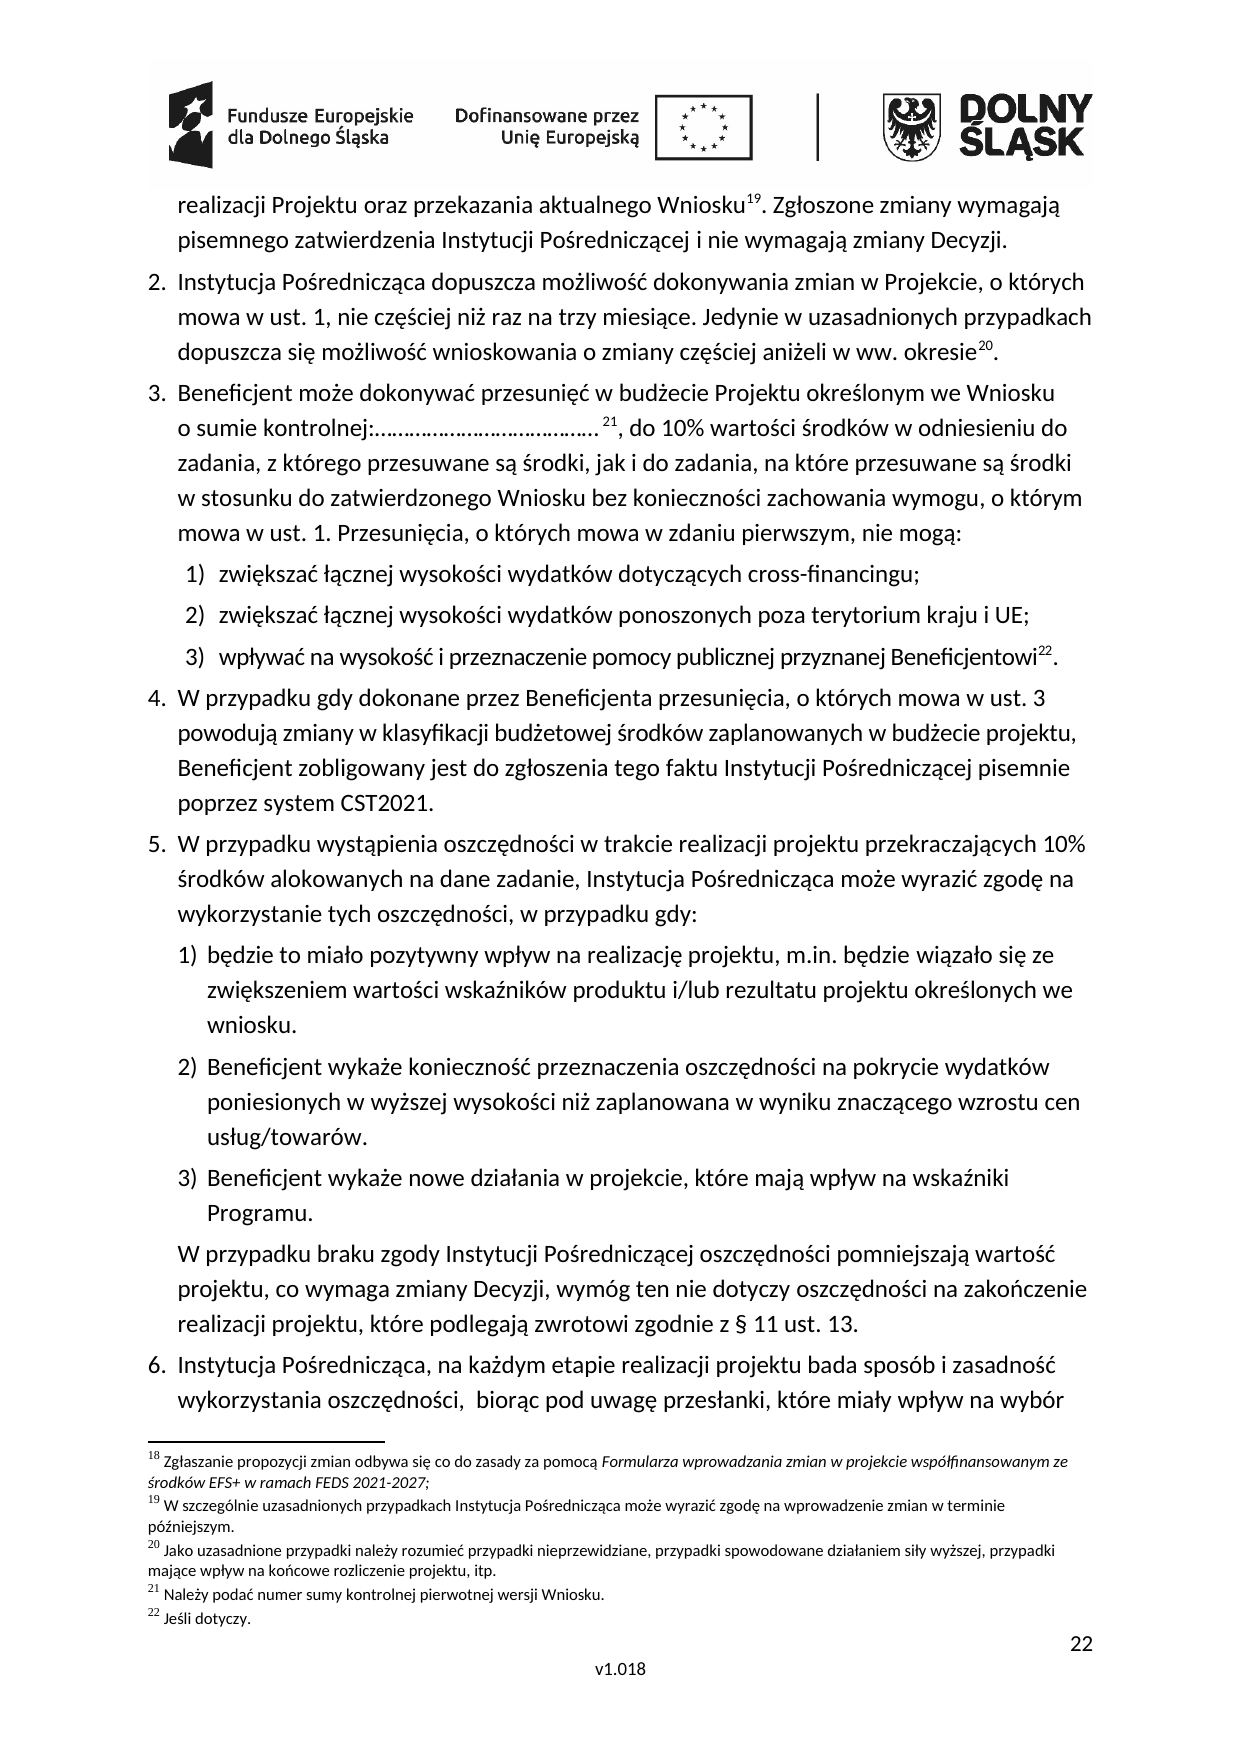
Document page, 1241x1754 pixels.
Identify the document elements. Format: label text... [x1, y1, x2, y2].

list Instytucja Pośrednicząca dopuszcza możliwość dokonywania zmian w Projekcie, o których mowa w ust. 1, nie częściej niż raz na trzy miesiące. Jedynie w uzasadnionych przypadkach dopuszcza się możliwość wnioskowania o zmiany częściej aniżeli w ww. okresie. [148, 266, 1093, 366]
list W przypadku wystąpienia oszczędności w trakcie realizacji projektu przekraczających 10% środków alokowanych na dane zadanie, Instytucja Pośrednicząca może wyrazić zgodę na wykorzystanie tych oszczędności, w przypadku gdy: [148, 828, 1093, 929]
list zwiększać łącznej wysokości wydatków dotyczących cross-financingu; [185, 558, 1093, 589]
text W przypadku braku zgody Instytucji Pośredniczącej oszczędności pomniejszają wartość projektu, co wymaga zmiany Decyzji, wymóg ten nie dotyczy oszczędności na zakończenie realizacji projektu, które podlegają zwrotowi zgodnie z § 11 ust. 13. [177, 1238, 1093, 1339]
list Beneficjent wykaże nowe działania w projekcie, które mają wpływ na wskaźniki Programu. [177, 1162, 1093, 1228]
list W przypadku gdy dokonane przez Beneficjenta przesunięcia, o których mowa w ust. 3 powodują zmiany w klasyfikacji budżetowej środków zaplanowanych w budżecie projektu, Beneficjent zobligowany jest do zgłoszenia tego faktu Instytucji Pośredniczącej pisemnie poprzez system CST2021. [148, 682, 1093, 818]
list Beneficjent wykaże konieczność przeznaczenia oszczędności na pokrycie wydatków poniesionych w wyższej wysokości niż zaplanowana w wyniku znaczącego wzrostu cen usług/towarów. [177, 1051, 1093, 1151]
picture [147, 59, 1093, 190]
list wpływać na wysokość i przeznaczenie pomocy publicznej przyznanej Beneficjentowi. [185, 641, 1093, 671]
list zwiększać łącznej wysokości wydatków ponoszonych poza terytorium kraju i UE; [185, 600, 1093, 630]
list Beneficjent może dokonywać przesunięć w budżecie Projektu określonym we Wniosku o sumie kontrolnej:………………………………… , do 10% wartości środków w odniesieniu do zadania, z którego przesuwane są środki, jak i do zadania, na które przesuwane są środki w stosunku do zatwierdzonego Wniosku bez konieczności zachowania wymogu, o którym mowa w ust. 1. Przesunięcia, o których mowa w zdaniu pierwszym, nie mogą: [148, 377, 1093, 548]
list będzie to miało pozytywny wpływ na realizację projektu, m.in. będzie wiązało się ze zwiększeniem wartości wskaźników produktu i/lub rezultatu projektu określonych we wniosku. [177, 940, 1093, 1040]
